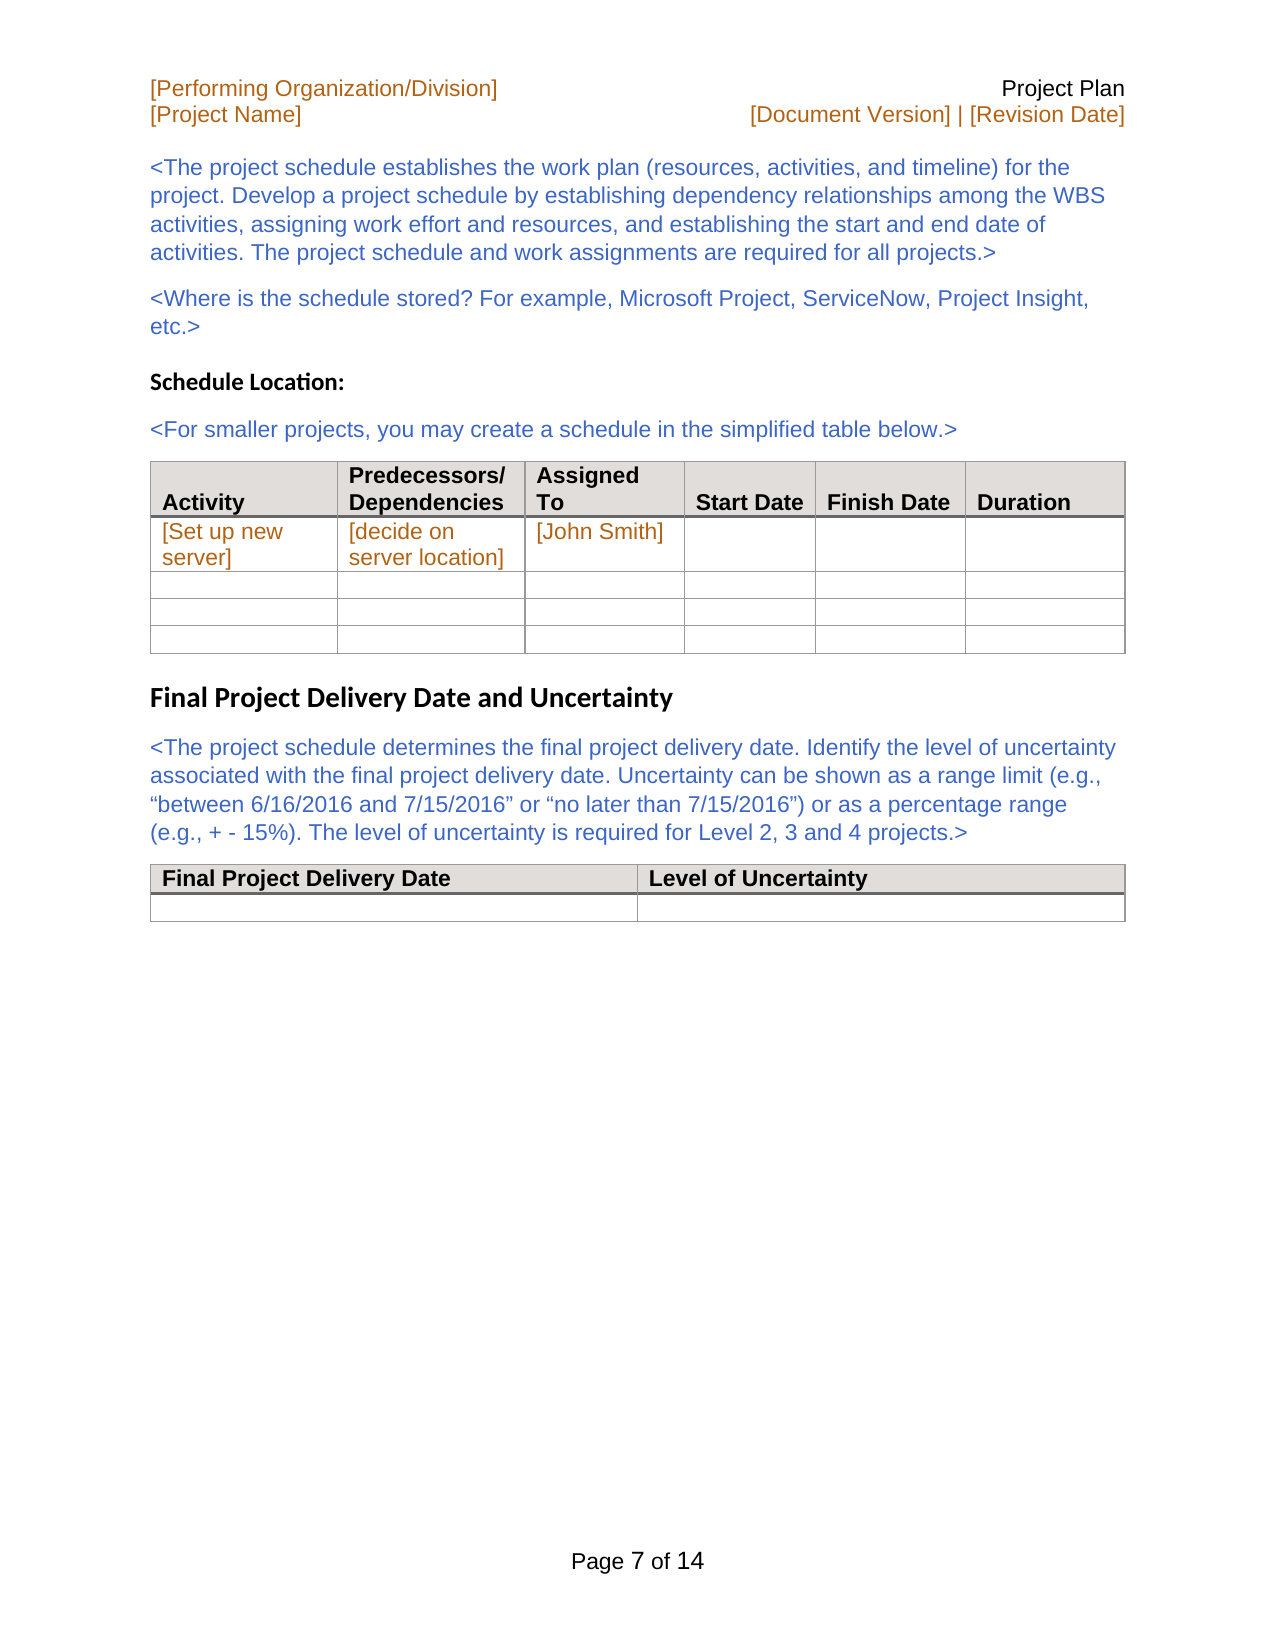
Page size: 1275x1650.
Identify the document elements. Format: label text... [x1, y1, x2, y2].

table_cell [338, 572, 524, 598]
text <For smaller projects, you may create a schedule in the simplified table below.> [150, 416, 1125, 442]
table_cell [966, 599, 1124, 625]
table_cell [816, 572, 965, 598]
table_cell [816, 599, 965, 625]
table_header Finish Date [816, 462, 965, 515]
table_header Predecessors/ Dependencies [338, 462, 524, 515]
table_cell [966, 572, 1124, 598]
table_cell [816, 518, 965, 571]
table_cell [151, 626, 337, 653]
table_header Final Project Delivery Date [151, 865, 637, 892]
table_cell [151, 599, 337, 625]
table_cell [decide on server location] [338, 518, 524, 571]
table_cell [816, 626, 965, 653]
table_cell [685, 599, 815, 625]
table_cell [151, 895, 637, 921]
table_cell [685, 518, 815, 571]
subtitle Schedule Location: [150, 366, 1125, 397]
table_cell [966, 626, 1124, 653]
table_cell [526, 572, 684, 598]
subtitle Final Project Delivery Date and Uncertainty [150, 679, 1125, 714]
text <Where is the schedule stored? For example, Microsoft Project, ServiceNow, Project Insight, etc.> [150, 284, 1125, 339]
table_cell [638, 895, 1124, 921]
table_cell [John Smith] [526, 518, 684, 571]
text <The project schedule determines the final project delivery date. Identify the level of uncertainty associated with the final project delivery date. Uncertainty can be shown as a range limit (e.g., “between 6/16/2016 and 7/15/2016” or “no later than 7/15/2016”) or as a percentage range (e.g., + - 15%). The level of uncertainty is required for Level 2, 3 and 4 projects.> [150, 734, 1125, 846]
table_cell [685, 572, 815, 598]
table_header Start Date [685, 462, 815, 515]
table_cell [151, 572, 337, 598]
table_cell [685, 626, 815, 653]
table_header Activity [151, 462, 337, 515]
table_cell [Set up new server] [151, 518, 337, 571]
table_header Level of Uncertainty [638, 865, 1124, 892]
table_cell [526, 626, 684, 653]
table_cell [338, 599, 524, 625]
table_cell [966, 518, 1124, 571]
table_header Duration [966, 462, 1124, 515]
text <The project schedule establishes the work plan (resources, activities, and timeline) for the project. Develop a project schedule by establishing dependency relationships among the WBS activities, assigning work effort and resources, and establishing the start and end date of activities. The project schedule and work assignments are required for all projects.> [150, 154, 1125, 266]
table_header Assigned To [526, 462, 684, 515]
table_cell [338, 626, 524, 653]
table_cell [526, 599, 684, 625]
